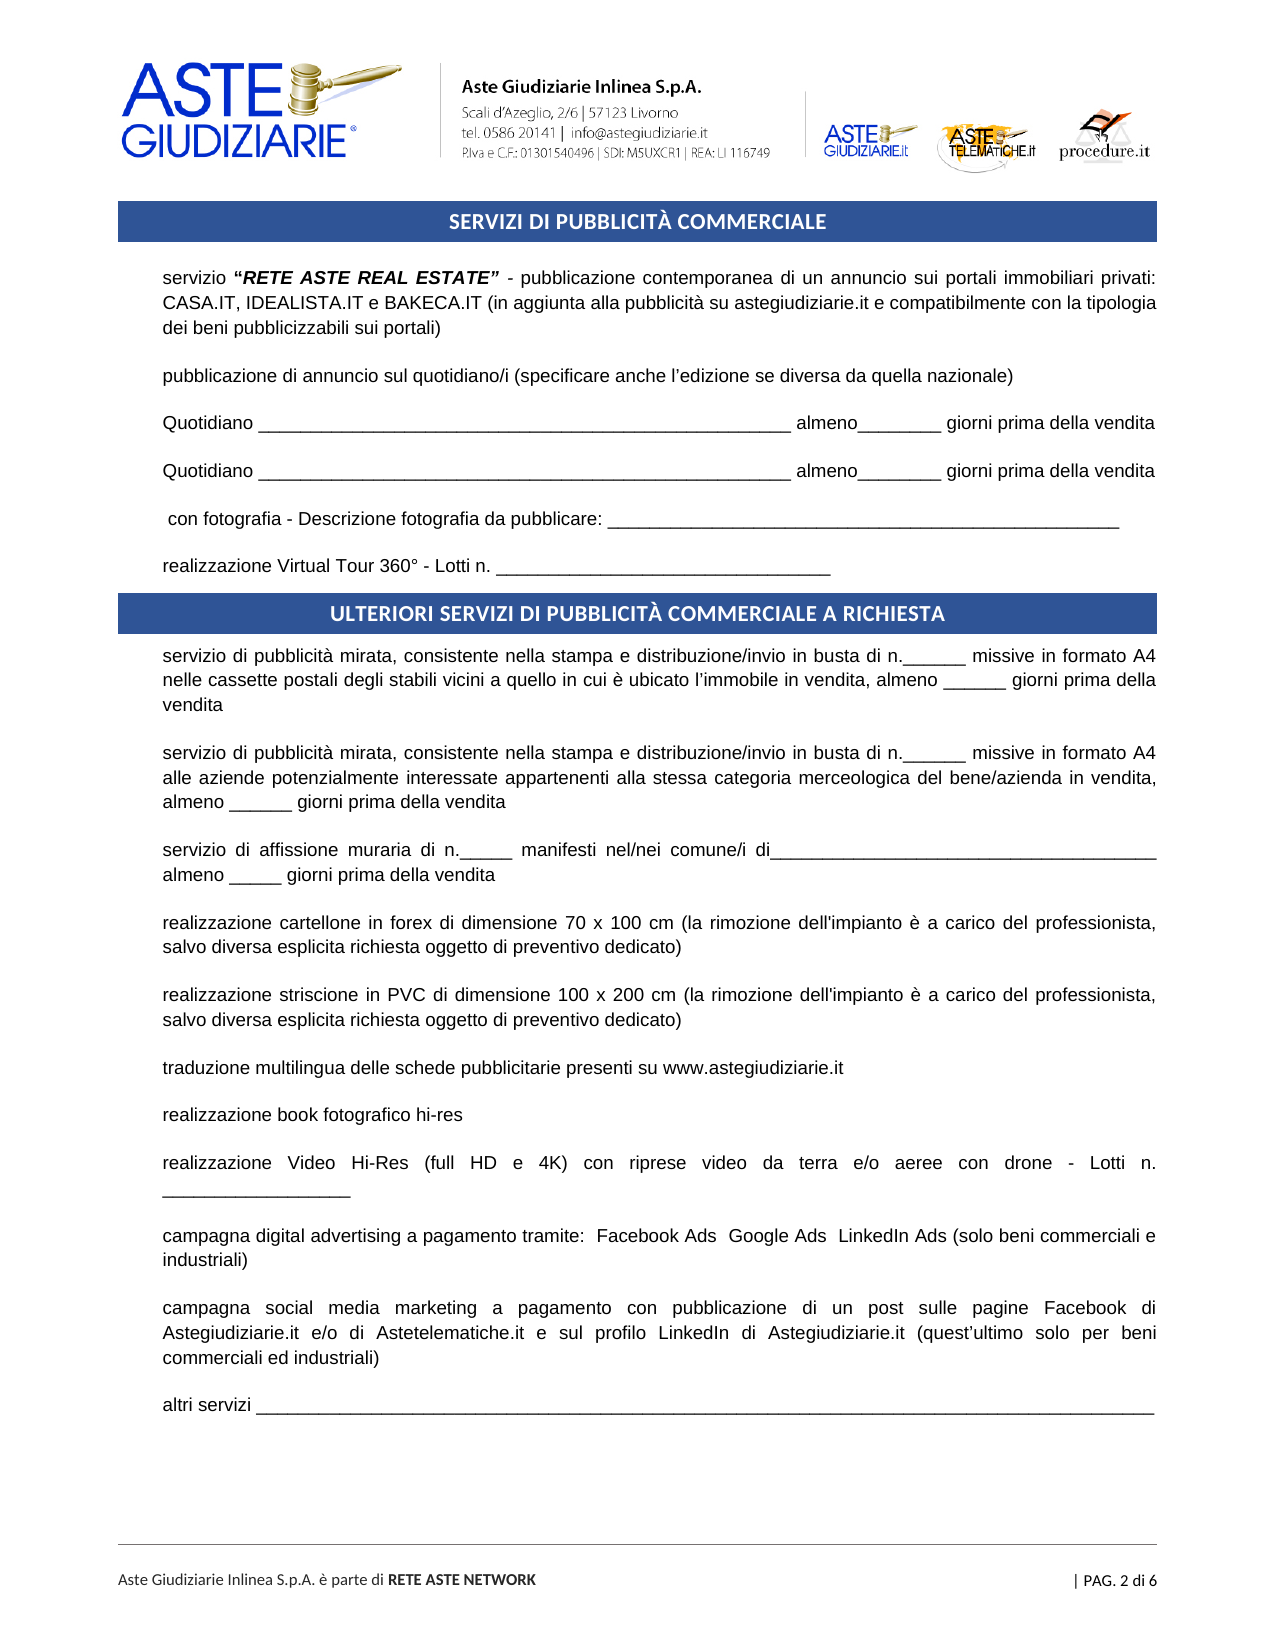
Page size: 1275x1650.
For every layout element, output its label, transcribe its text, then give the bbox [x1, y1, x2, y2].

text servizio “RETE ASTE REAL ESTATE” - pubblicazione contemporanea di un annuncio sui portali immobiliari privati: CASA.IT, IDEALISTA.IT e BAKECA.IT (in aggiunta alla pubblicità su astegiudiziarie.it e compatibilmente con la tipologia dei beni pubblicizzabili sui portali) [118, 267, 1157, 338]
text servizio di affissione muraria di n._____ manifesti nel/nei comune/i di_____________________________________ almeno _____ giorni prima della vendita [118, 839, 1157, 885]
table_header SERVIZI DI PUBBLICITà COMMERCIALE [118, 201, 1157, 242]
text pubblicazione di annuncio sul quotidiano/i (specificare anche l’edizione se diversa da quella nazionale) [118, 364, 1157, 386]
text realizzazione striscione in PVC di dimensione 100 x 200 cm (la rimozione dell'impianto è a carico del professionista, salvo diversa esplicita richiesta oggetto di preventivo dedicato) [118, 984, 1157, 1030]
text realizzazione book fotografico hi-res [118, 1104, 1157, 1126]
text servizio di pubblicità mirata, consistente nella stampa e distribuzione/invio in busta di n.______ missive in formato A4 alle aziende potenzialmente interessate appartenenti alla stessa categoria merceologica del bene/azienda in vendita, almeno ______ giorni prima della vendita [118, 742, 1157, 813]
text Quotidiano ___________________________________________________ almeno________ giorni prima della vendita [162, 460, 1157, 481]
table_header ULTERIORI SERVIZI DI PUBBLICITà COMMERCIALE A RICHIESTA [118, 593, 1157, 634]
picture [0, 39, 1275, 175]
text con fotografia - Descrizione fotografia da pubblicare: _________________________________________________ [162, 508, 1157, 529]
text servizio di pubblicità mirata, consistente nella stampa e distribuzione/invio in busta di n.______ missive in formato A4 nelle cassette postali degli stabili vicini a quello in cui è ubicato l’immobile in vendita, almeno ______ giorni prima della vendita [118, 644, 1157, 716]
text realizzazione Virtual Tour 360° - Lotti n. ________________________________ [118, 555, 1157, 577]
text traduzione multilingua delle schede pubblicitarie presenti su www.astegiudiziarie.it [118, 1056, 1157, 1078]
text campagna digital advertising a pagamento tramite: Facebook Ads Google Ads LinkedIn Ads (solo beni commerciali e industriali) [118, 1224, 1157, 1271]
text realizzazione Video Hi-Res (full HD e 4K) con riprese video da terra e/o aeree con drone - Lotti n. __________________ [118, 1152, 1157, 1198]
text Quotidiano ___________________________________________________ almeno________ giorni prima della vendita [162, 412, 1157, 434]
text altri servizi ______________________________________________________________________________________ [118, 1394, 1157, 1416]
text campagna social media marketing a pagamento con pubblicazione di un post sulle pagine Facebook di Astegiudiziarie.it e/o di Astetelematiche.it e sul profilo LinkedIn di Astegiudiziarie.it (quest’ultimo solo per beni commerciali ed industriali) [118, 1297, 1157, 1368]
text realizzazione cartellone in forex di dimensione 70 x 100 cm (la rimozione dell'impianto è a carico del professionista, salvo diversa esplicita richiesta oggetto di preventivo dedicato) [118, 911, 1157, 958]
